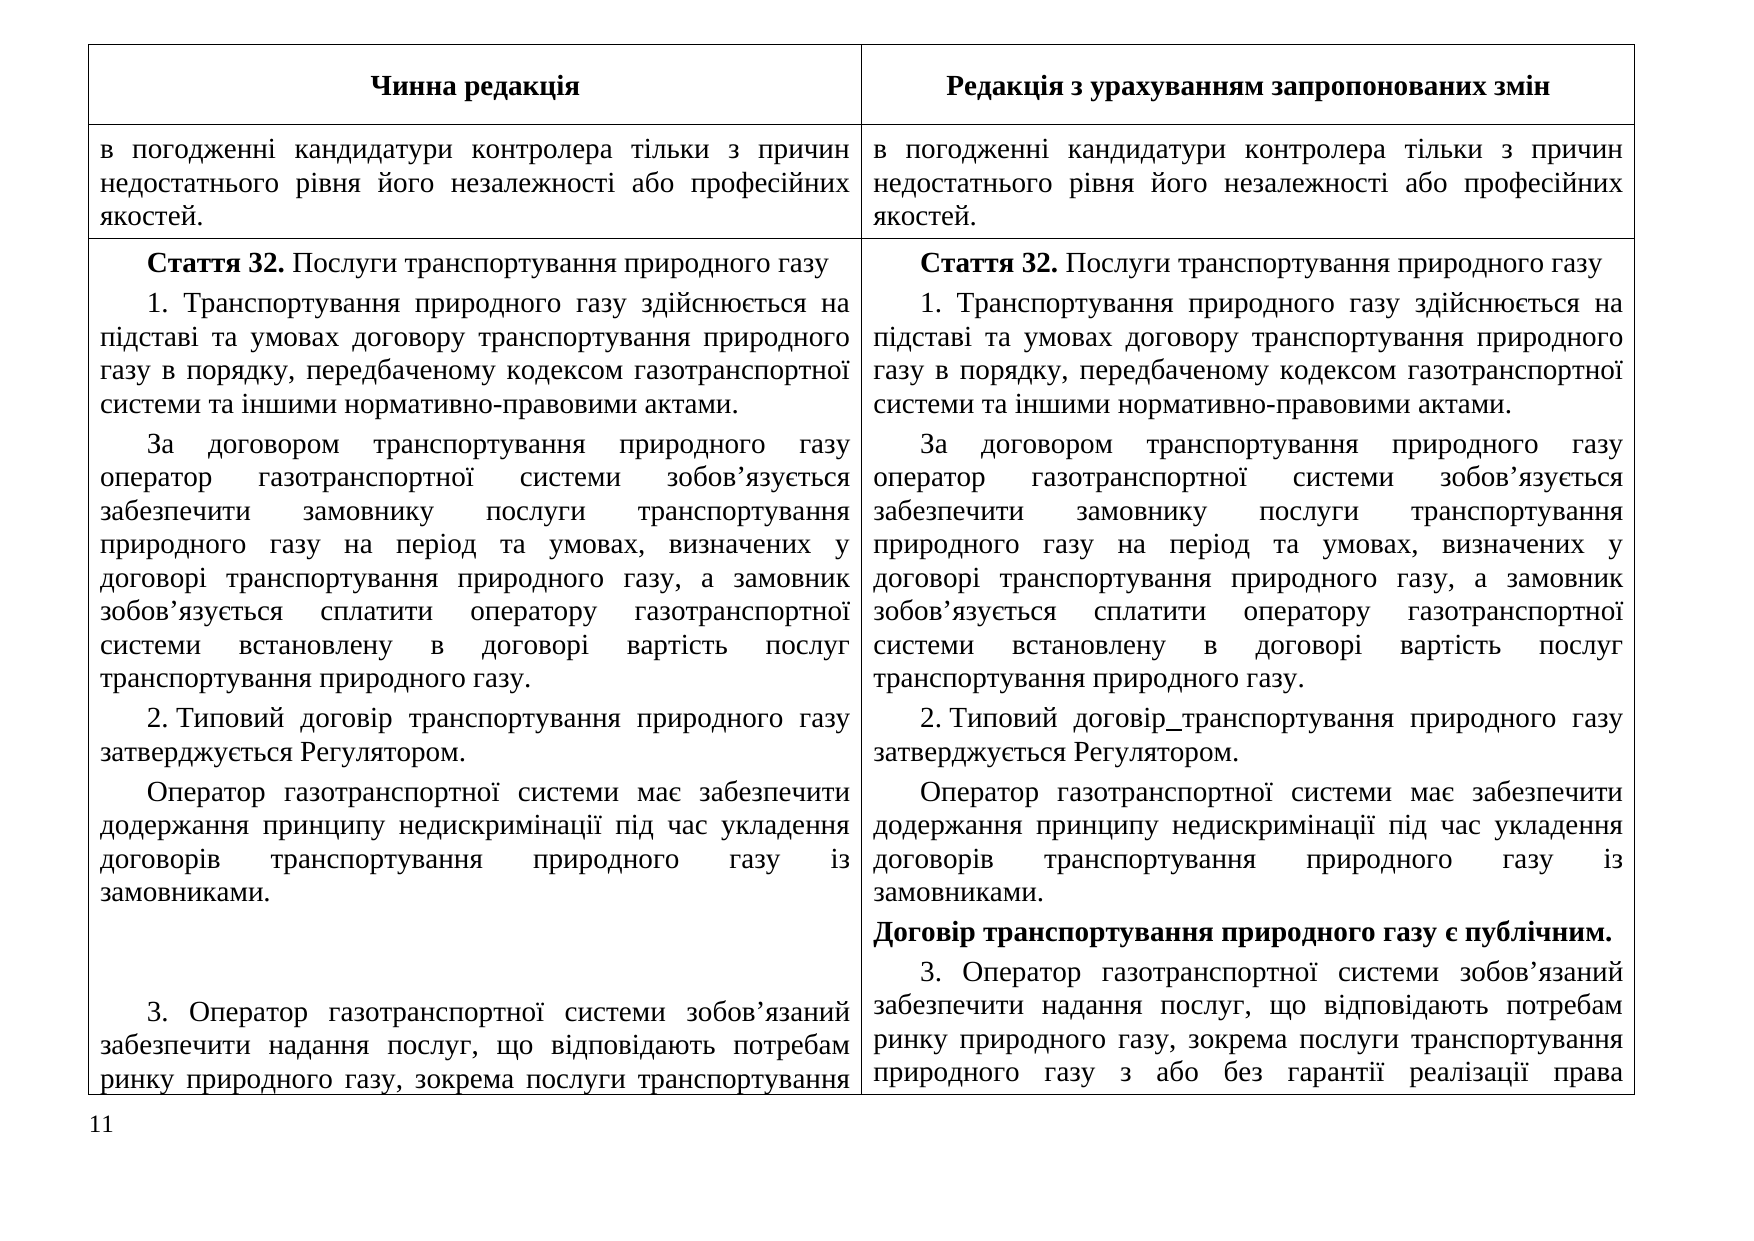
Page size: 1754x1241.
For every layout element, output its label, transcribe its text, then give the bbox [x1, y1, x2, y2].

table_header Чинна редакція [89, 45, 861, 124]
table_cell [862, 239, 1634, 1094]
table_header Редакція з урахуванням запропонованих змін [862, 45, 1634, 124]
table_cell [89, 239, 861, 1094]
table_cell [89, 125, 861, 238]
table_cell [862, 125, 1634, 238]
